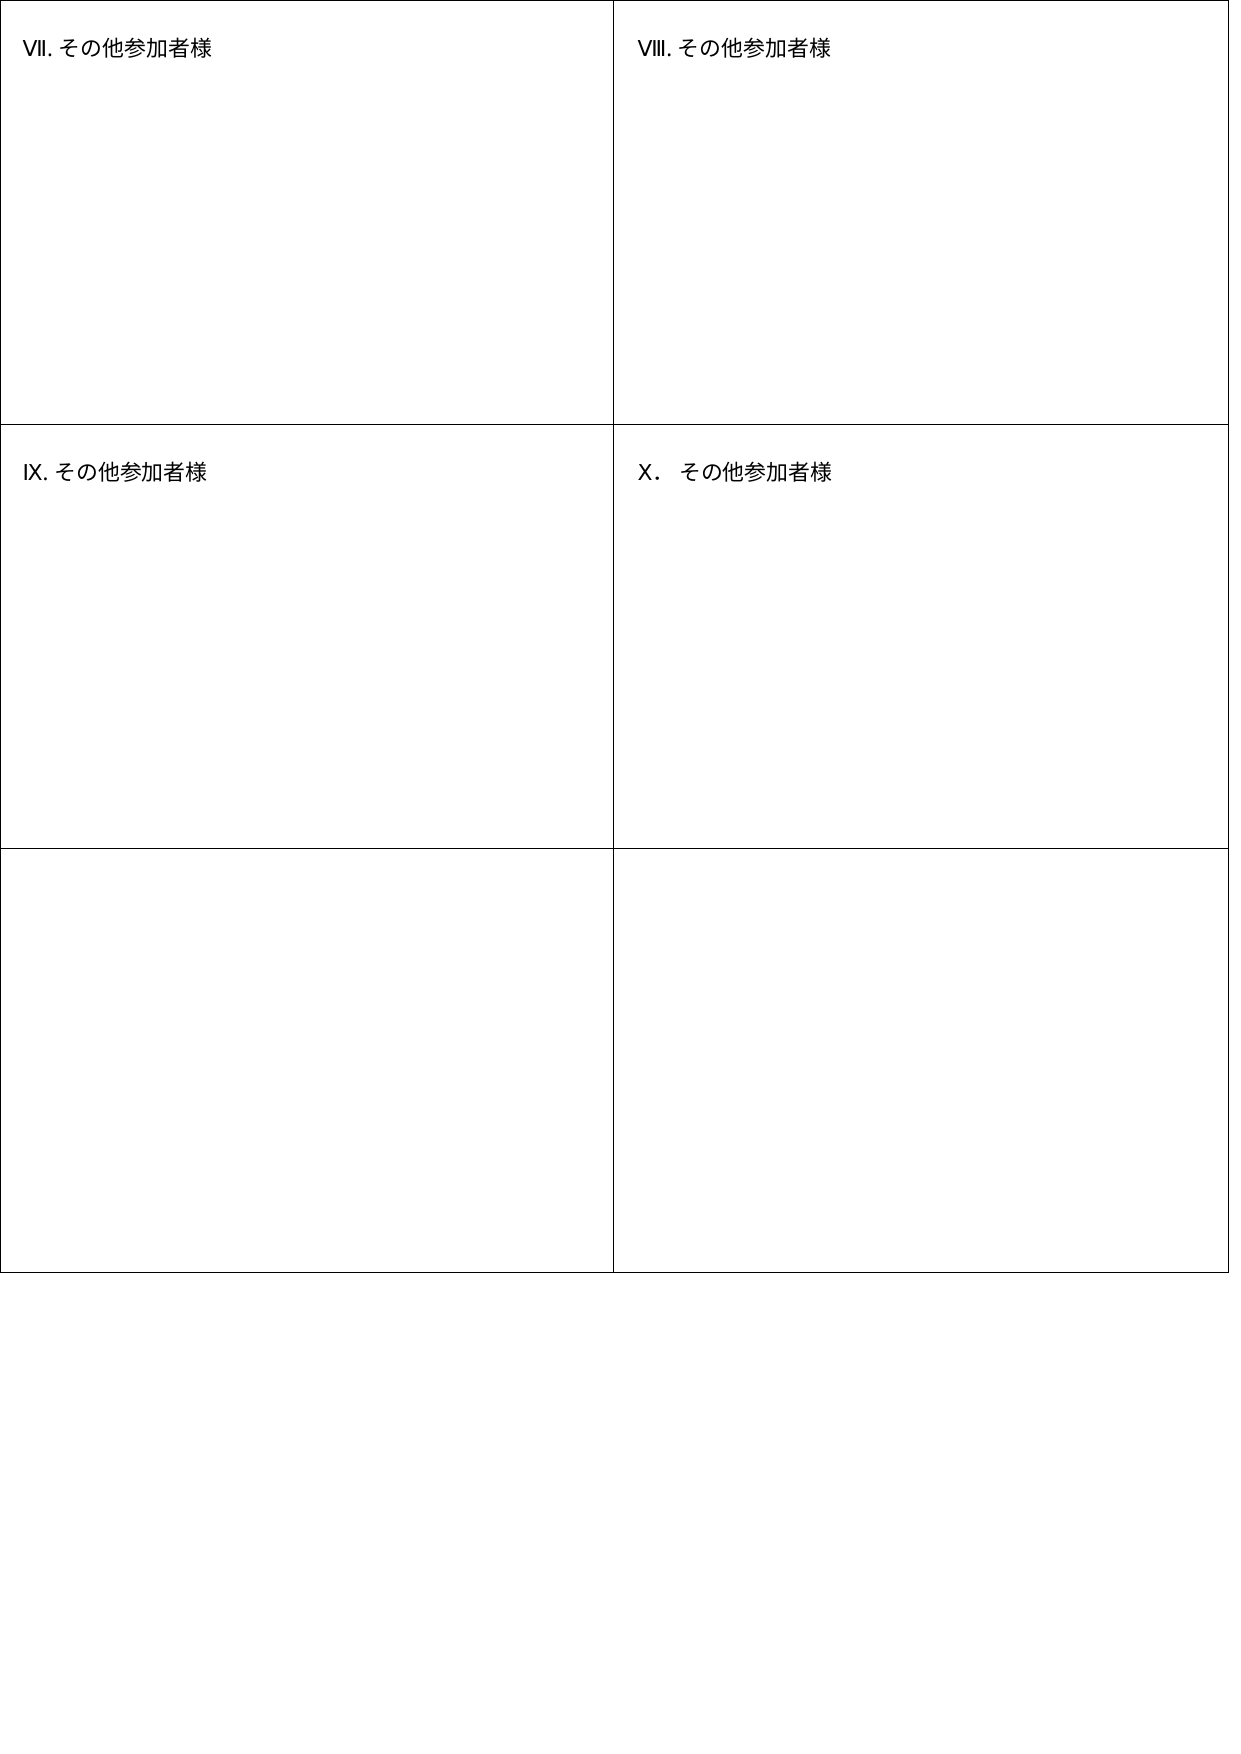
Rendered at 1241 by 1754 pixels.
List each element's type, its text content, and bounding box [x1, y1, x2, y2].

table_header Ⅶ. その他参加者様 [1, 1, 613, 424]
table_cell [614, 849, 1228, 1272]
table_cell Ⅸ. その他参加者様 [1, 425, 613, 848]
table_cell [1, 849, 613, 1272]
table_header Ⅷ. その他参加者様 [614, 1, 1228, 424]
table_cell Ⅹ． その他参加者様 [614, 425, 1228, 848]
